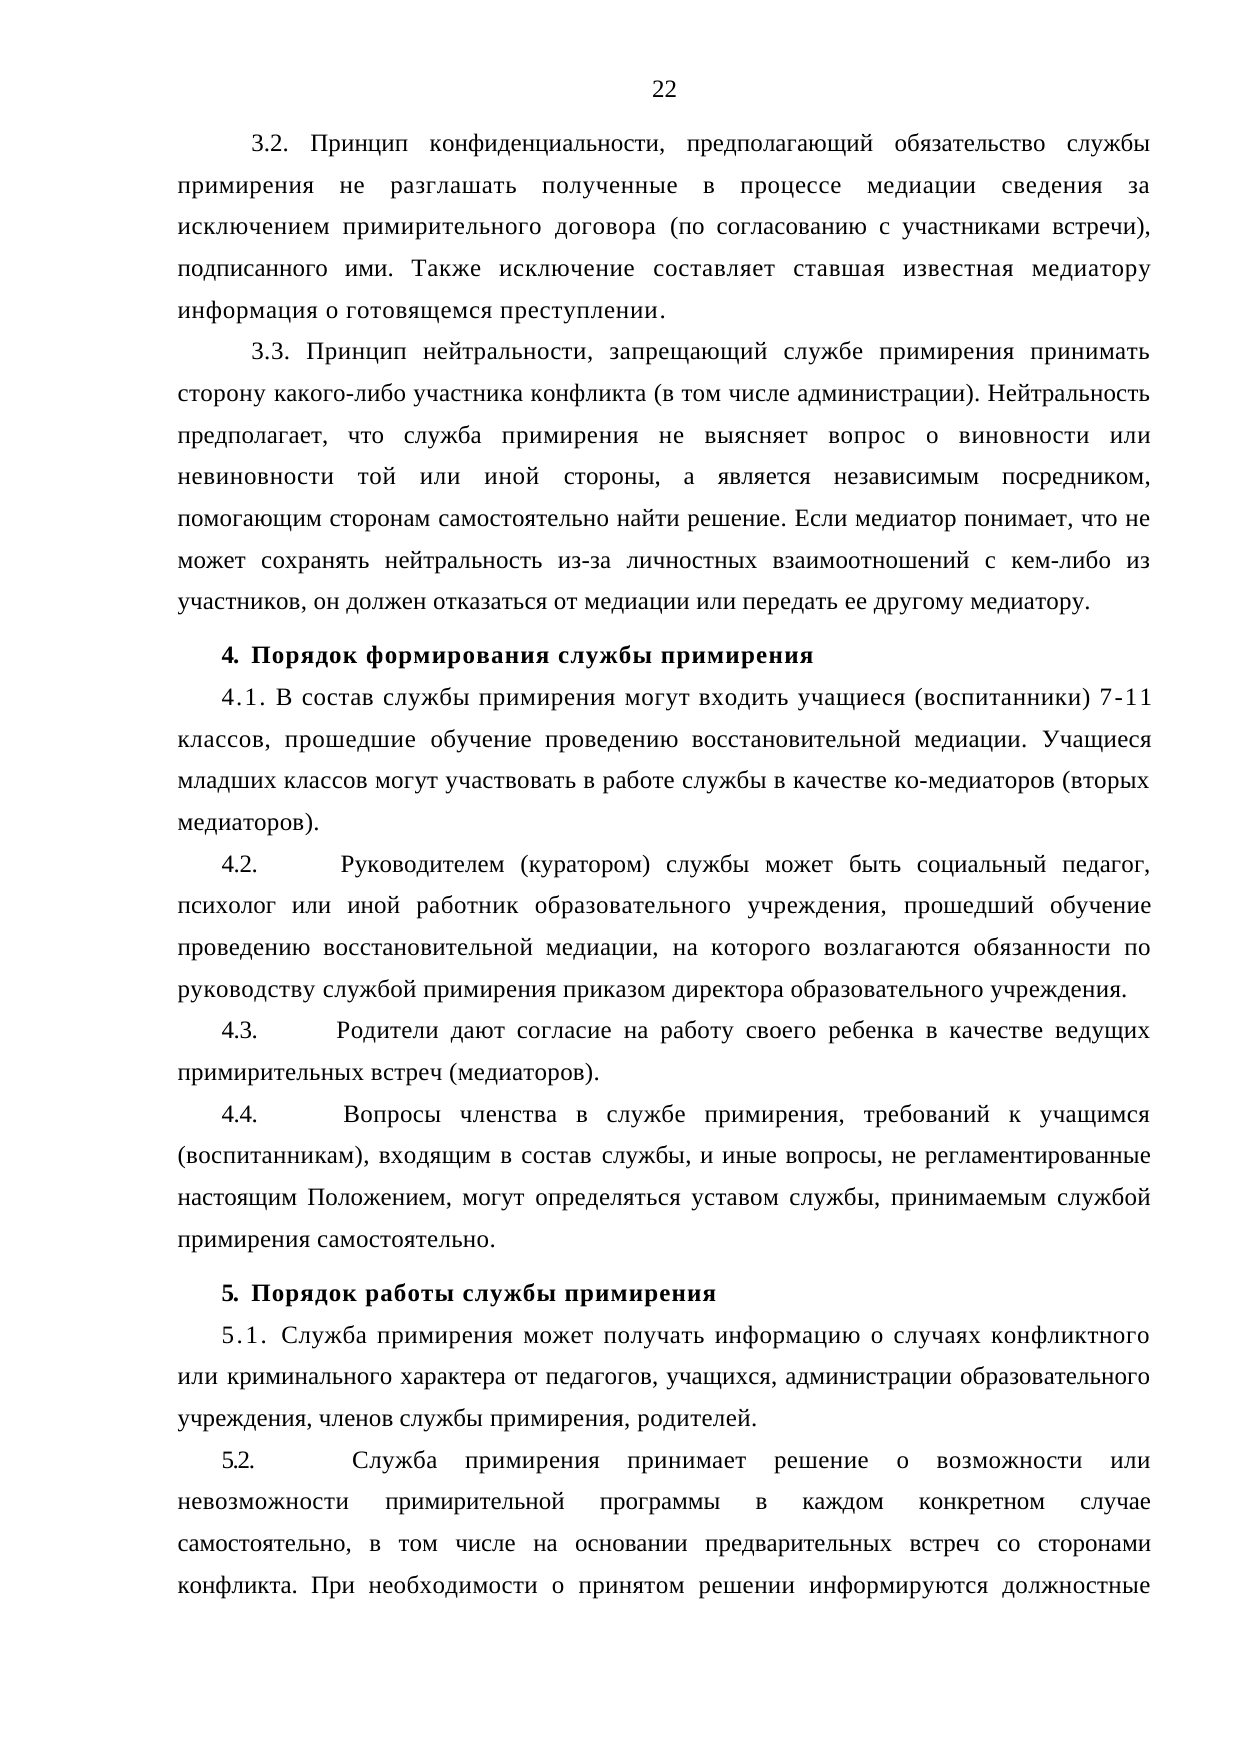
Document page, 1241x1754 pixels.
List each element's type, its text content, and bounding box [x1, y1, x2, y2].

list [177, 1435, 1152, 1601]
list Родители дают согласие на работу своего ребенка в качестве ведущих примирительных встреч (медиаторов). [177, 1006, 1152, 1089]
list Вопросы членства в службе примирения, требований к учащимся (воспитанникам), входящим в состав службы, и иные вопросы, не регламентированные настоящим Положением, могут определяться уставом службы, принимаемым службой примирения самостоятельно. [177, 1089, 1152, 1256]
text 3.2. Принцип конфиденциальности, предполагающий обязательство службы примирения не разглашать полученные в процессе медиации сведения за исключением примирительного договора (по согласованию с участниками встречи), подписанного ими. Также исключение составляет ставшая известная медиатору информация о готовящемся преступлении. [177, 118, 1152, 326]
text 5.1. Служба примирения может получать информацию о случаях конфликтного или криминального характера от педагогов, учащихся, администрации образовательного учреждения, членов службы примирения, родителей. [177, 1310, 1152, 1435]
text 5. Порядок работы службы примирения [177, 1268, 1152, 1310]
text 4. Порядок формирования службы примирения [177, 631, 1152, 672]
list Руководителем (куратором) службы может быть социальный педагог, психолог или иной работник образовательного учреждения, прошедший обучение проведению восстановительной медиации, на которого возлагаются обязанности по руководству службой примирения приказом директора образовательного учреждения. [177, 839, 1152, 1006]
text 3.3. Принцип нейтральности, запрещающий службе примирения принимать сторону какого-либо участника конфликта (в том числе администрации). Нейтральность предполагает, что служба примирения не выясняет вопрос о виновности или невиновности той или иной стороны, а является независимым посредником, помогающим сторонам самостоятельно найти решение. Если медиатор понимает, что не может сохранять нейтральность из-за личностных взаимоотношений с кем-либо из участников, он должен отказаться от медиации или передать ее другому медиатору. [177, 326, 1152, 618]
text 4.1. В состав службы примирения могут входить учащиеся (воспитанники) 7-11 классов, прошедшие обучение проведению восстановительной медиации. Учащиеся младших классов могут участвовать в работе службы в качестве ко-медиаторов (вторых медиаторов). [177, 672, 1152, 839]
